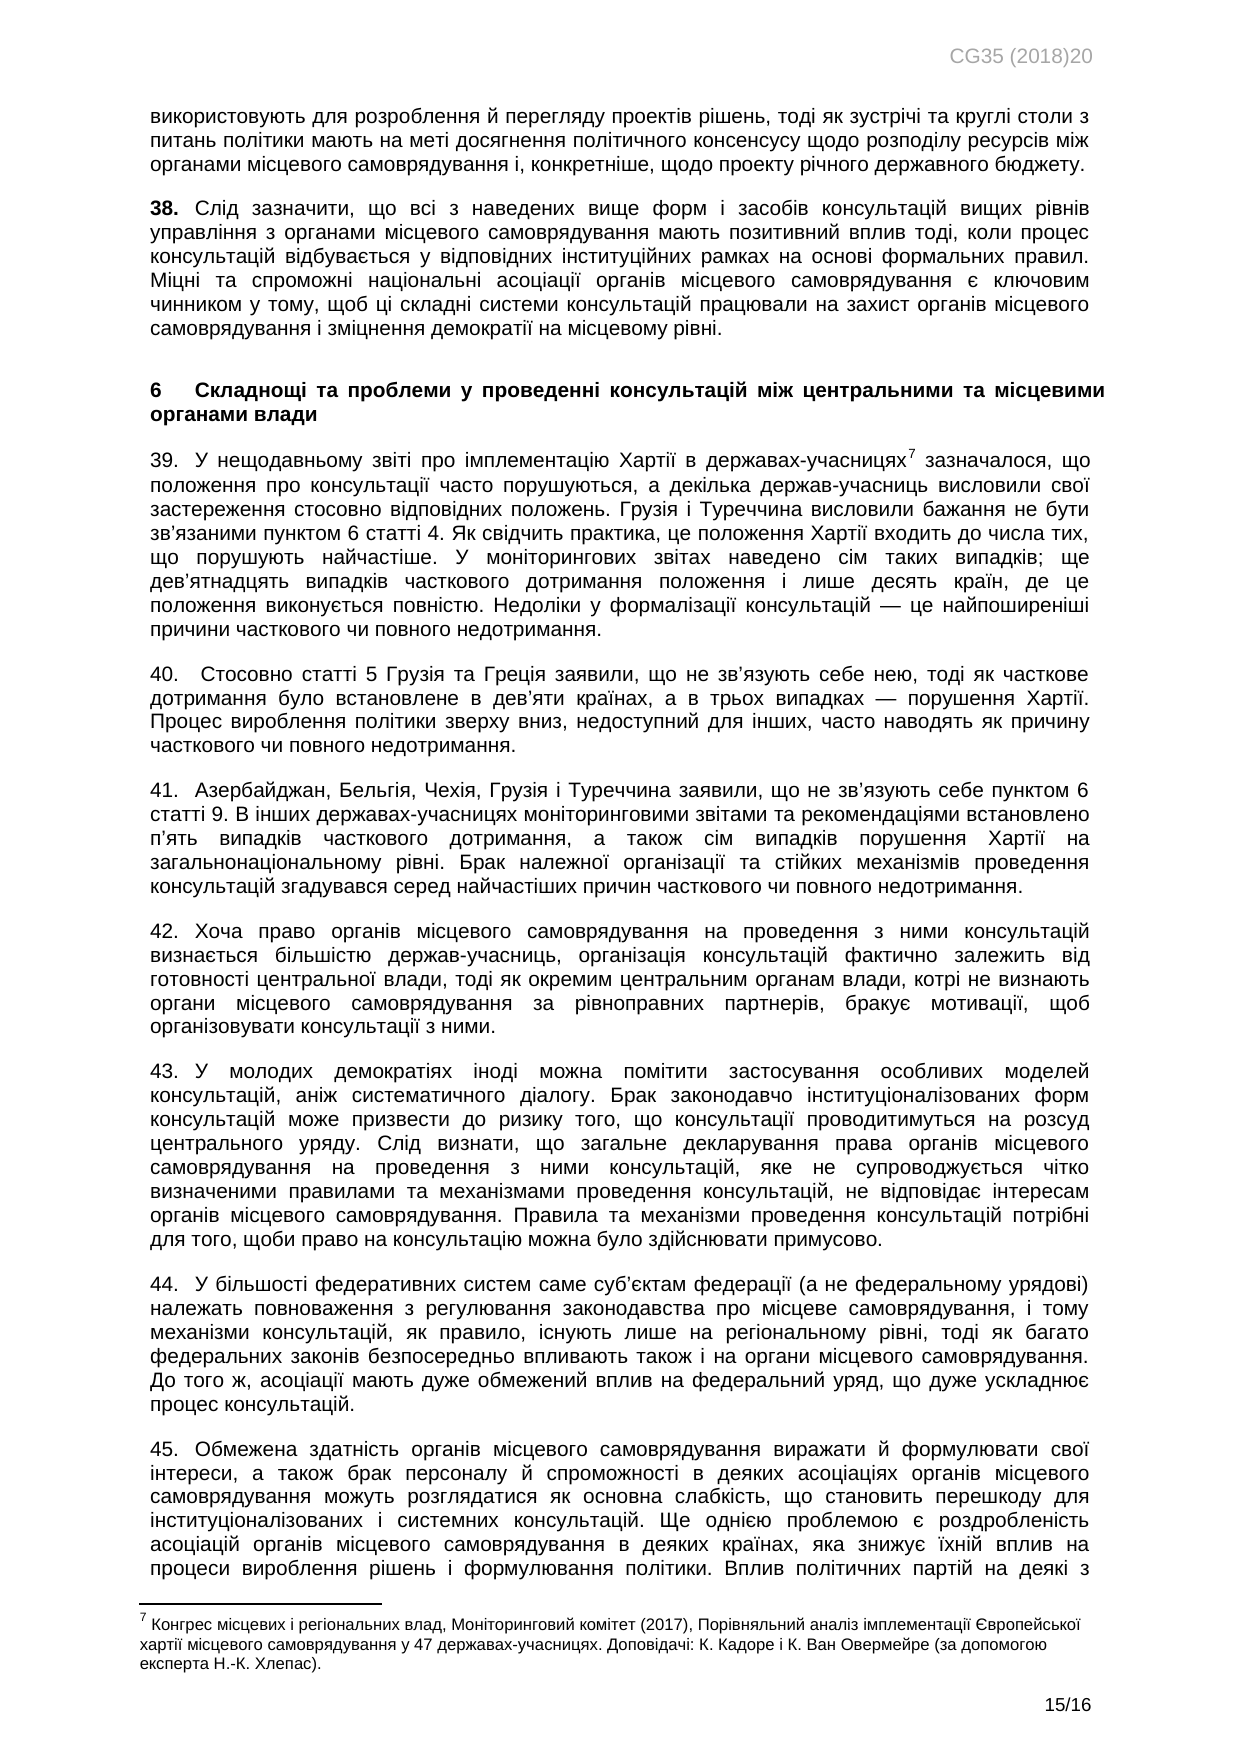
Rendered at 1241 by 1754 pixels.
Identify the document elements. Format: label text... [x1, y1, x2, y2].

list Хоча право органів місцевого самоврядування на проведення з ними консультацій визнається більшістю держав-учасниць, організація консультацій фактично залежить від готовності центральної влади, тоді як окремим центральним органам влади, котрі не визнають органи місцевого самоврядування за рівноправних партнерів, бракує мотивації, щоб організовувати консультації з ними. [150, 918, 1091, 1038]
list Стосовно статті 5 Грузія та Греція заявили, що не зв’язують себе нею, тоді як часткове дотримання було встановлене в дев’яти країнах, а в трьох випадках — порушення Хартії. Процес вироблення політики зверху вниз, недоступний для інших, часто наводять як причину часткового чи повного недотримання. [150, 661, 1091, 757]
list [150, 103, 1090, 175]
list У більшості федеративних систем саме суб’єктам федерації (а не федеральному урядові) належать повноваження з регулювання законодавства про місцеве самоврядування, і тому механізми консультацій, як правило, існують лише на регіональному рівні, тоді як багато федеральних законів безпосередньо впливають також і на органи місцевого самоврядування. До того ж, асоціації мають дуже обмежений вплив на федеральний уряд, що дуже ускладнює процес консультацій. [150, 1272, 1090, 1416]
list Азербайджан, Бельгія, Чехія, Грузія і Туреччина заявили, що не зв’язують себе пунктом 6 статті 9. В інших державах-учасницях моніторинговими звітами та рекомендаціями встановлено п’ять випадків часткового дотримання, а також сім випадків порушення Хартії на загальнонаціональному рівні. Брак належної організації та стійких механізмів проведення консультацій згадувався серед найчастіших причин часткового чи повного недотримання. [150, 778, 1091, 898]
list У нещодавньому звіті про імплементацію Хартії в державах-учасницях зазначалося, що положення про консультації часто порушуються, а декілька держав-учасниць висловили свої застереження стосовно відповідних положень. Грузія і Туреччина висловили бажання не бути зв’язаними пунктом 6 статті 4. Як свідчить практика, це положення Хартії входить до числа тих, що порушують найчастіше. У моніторингових звітах наведено сім таких випадків; ще дев’ятнадцять випадків часткового дотримання положення і лише десять країн, де це положення виконується повністю. Недоліки у формалізації консультацій — це найпоширеніші причини часткового чи повного недотримання. [150, 446, 1091, 640]
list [150, 1436, 1091, 1580]
list Слід зазначити, що всі з наведених вище форм і засобів консультацій вищих рівнів управління з органами місцевого самоврядування мають позитивний вплив тоді, коли процес консультацій відбувається у відповідних інституційних рамках на основі формальних правил. Міцні та спроможні національні асоціації органів місцевого самоврядування є ключовим чинником у тому, щоб ці складні системи консультацій працювали на захист органів місцевого самоврядування і зміцнення демократії на місцевому рівні. [150, 196, 1091, 340]
subtitle Складнощі та проблеми у проведенні консультацій між центральними та місцевими органами влади [150, 377, 1107, 425]
list У молодих демократіях іноді можна помітити застосування особливих моделей консультацій, аніж систематичного діалогу. Брак законодавчо інституціоналізованих форм консультацій може призвести до ризику того, що консультації проводитимуться на розсуд центрального уряду. Слід визнати, що загальне декларування права органів місцевого самоврядування на проведення з ними консультацій, яке не супроводжується чітко визначеними правилами та механізмами проведення консультацій, не відповідає інтересам органів місцевого самоврядування. Правила та механізми проведення консультацій потрібні для того, щоби право на консультацію можна було здійснювати примусово. [150, 1059, 1090, 1251]
